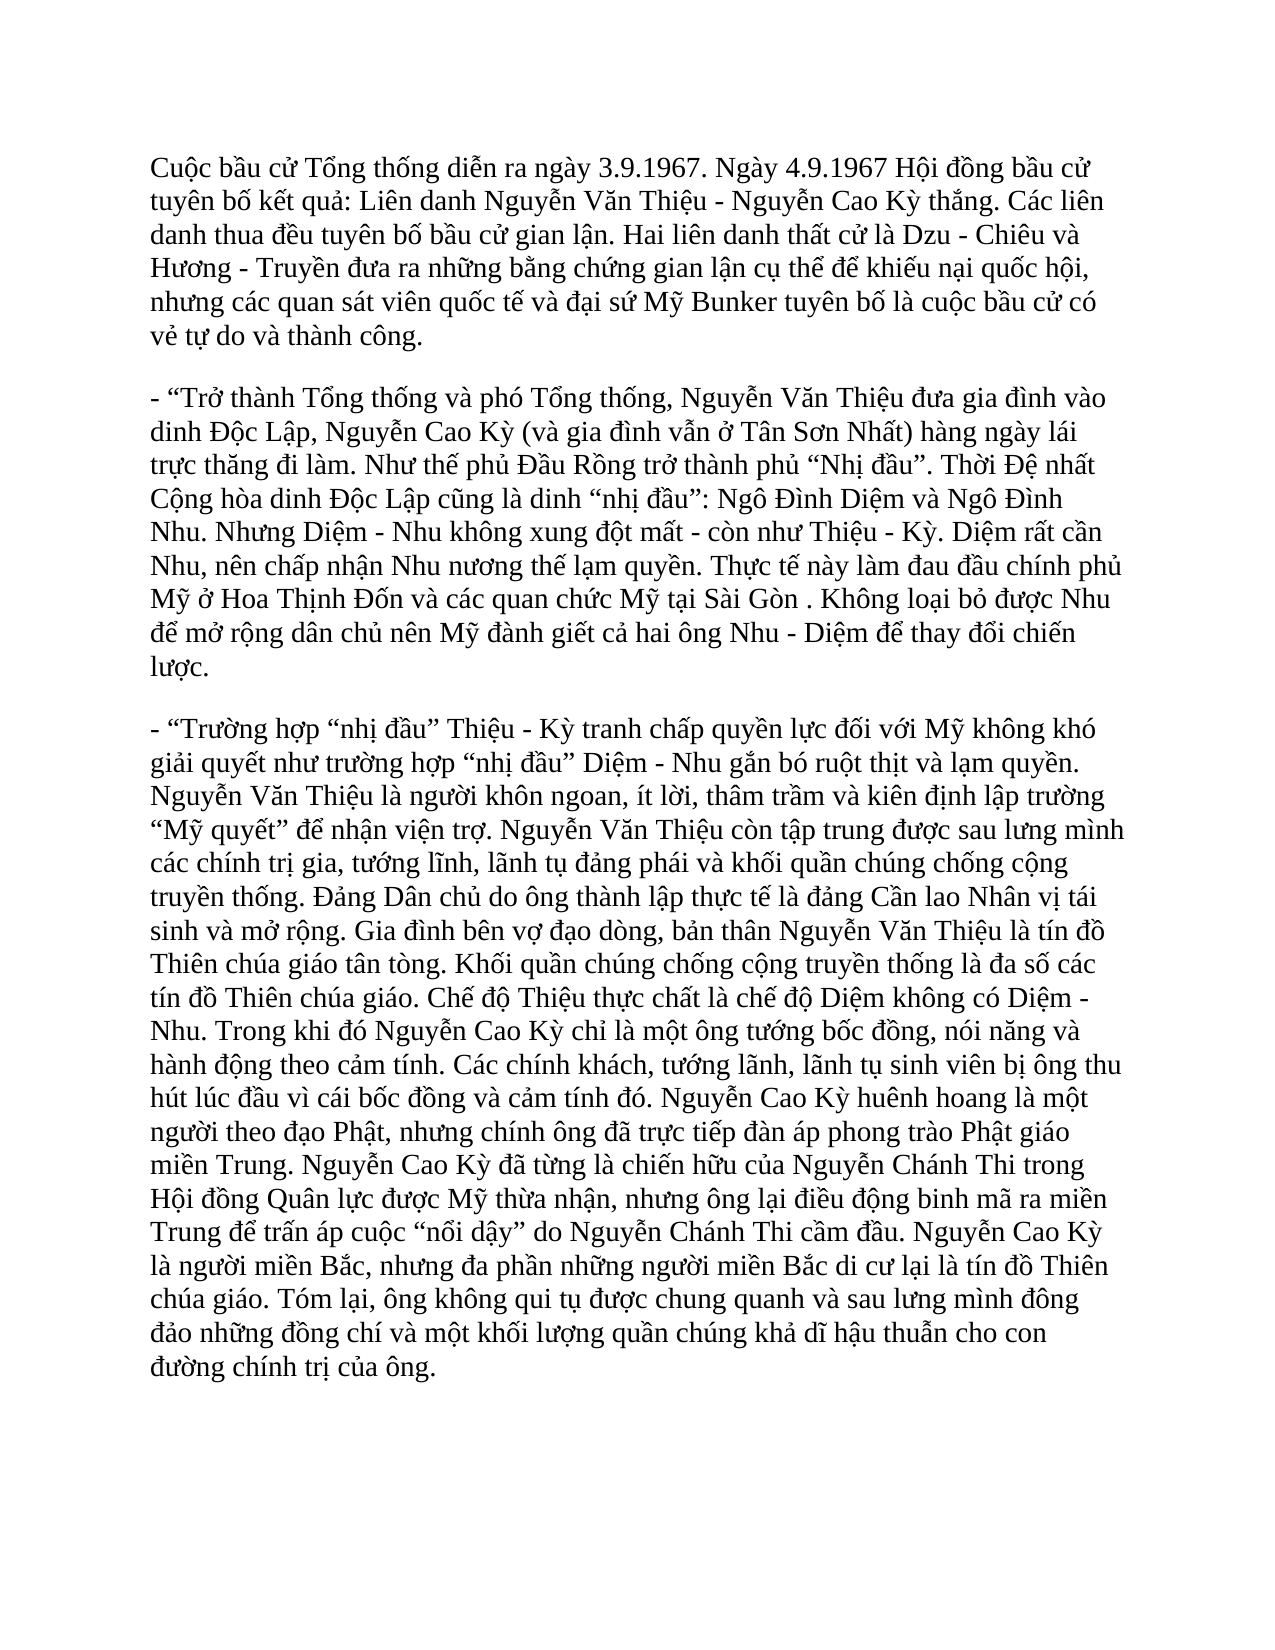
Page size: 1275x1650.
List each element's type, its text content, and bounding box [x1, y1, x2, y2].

text Cuộc bầu cử Tổng thống diễn ra ngày 3.9.1967. Ngày 4.9.1967 Hội đồng bầu cử tuyên bố kết quả: Liên danh Nguyễn Văn Thiệu - Nguyễn Cao Kỳ thắng. Các liên danh thua đều tuyên bố bầu cử gian lận. Hai liên danh thất cử là Dzu - Chiêu và Hương - Truyền đưa ra những bằng chứng gian lận cụ thể để khiếu nại quốc hội, nhưng các quan sát viên quốc tế và đại sứ Mỹ Bunker tuyên bố là cuộc bầu cử có vẻ tự do và thành công. [150, 150, 1125, 351]
text - “Trường hợp “nhị đầu” Thiệu - Kỳ tranh chấp quyền lực đối với Mỹ không khó giải quyết như trường hợp “nhị đầu” Diệm - Nhu gắn bó ruột thịt và lạm quyền. Nguyễn Văn Thiệu là người khôn ngoan, ít lời, thâm trầm và kiên định lập trường “Mỹ quyết” để nhận viện trợ. Nguyễn Văn Thiệu còn tập trung được sau lưng mình các chính trị gia, tướng lĩnh, lãnh tụ đảng phái và khối quần chúng chống cộng truyền thống. Đảng Dân chủ do ông thành lập thực tế là đảng Cần lao Nhân vị tái sinh và mở rộng. Gia đình bên vợ đạo dòng, bản thân Nguyễn Văn Thiệu là tín đồ Thiên chúa giáo tân tòng. Khối quần chúng chống cộng truyền thống là đa số các tín đồ Thiên chúa giáo. Chế độ Thiệu thực chất là chế độ Diệm không có Diệm - Nhu. Trong khi đó Nguyễn Cao Kỳ chỉ là một ông tướng bốc đồng, nói năng và hành động theo cảm tính. Các chính khách, tướng lãnh, lãnh tụ sinh viên bị ông thu hút lúc đầu vì cái bốc đồng và cảm tính đó. Nguyễn Cao Kỳ huênh hoang là một người theo đạo Phật, nhưng chính ông đã trực tiếp đàn áp phong trào Phật giáo miền Trung. Nguyễn Cao Kỳ đã từng là chiến hữu của Nguyễn Chánh Thi trong Hội đồng Quân lực được Mỹ thừa nhận, nhưng ông lại điều động binh mã ra miền Trung để trấn áp cuộc “nổi dậy” do Nguyễn Chánh Thi cầm đầu. Nguyễn Cao Kỳ là người miền Bắc, nhưng đa phần những người miền Bắc di cư lại là tín đồ Thiên chúa giáo. Tóm lại, ông không qui tụ được chung quanh và sau lưng mình đông đảo những đồng chí và một khối lượng quần chúng khả dĩ hậu thuẫn cho con đường chính trị của ông. [150, 711, 1125, 1382]
text - “Trở thành Tổng thống và phó Tổng thống, Nguyễn Văn Thiệu đưa gia đình vào dinh Độc Lập, Nguyễn Cao Kỳ (và gia đình vẫn ở Tân Sơn Nhất) hàng ngày lái trực thăng đi làm. Như thế phủ Đầu Rồng trở thành phủ “Nhị đầu”. Thời Đệ nhất Cộng hòa dinh Độc Lập cũng là dinh “nhị đầu”: Ngô Đình Diệm và Ngô Đình Nhu. Nhưng Diệm - Nhu không xung đột mất - còn như Thiệu - Kỳ. Diệm rất cần Nhu, nên chấp nhận Nhu nương thế lạm quyền. Thực tế này làm đau đầu chính phủ Mỹ ở Hoa Thịnh Đốn và các quan chức Mỹ tại Sài Gòn . Không loại bỏ được Nhu để mở rộng dân chủ nên Mỹ đành giết cả hai ông Nhu - Diệm để thay đổi chiến lược. [150, 380, 1125, 682]
